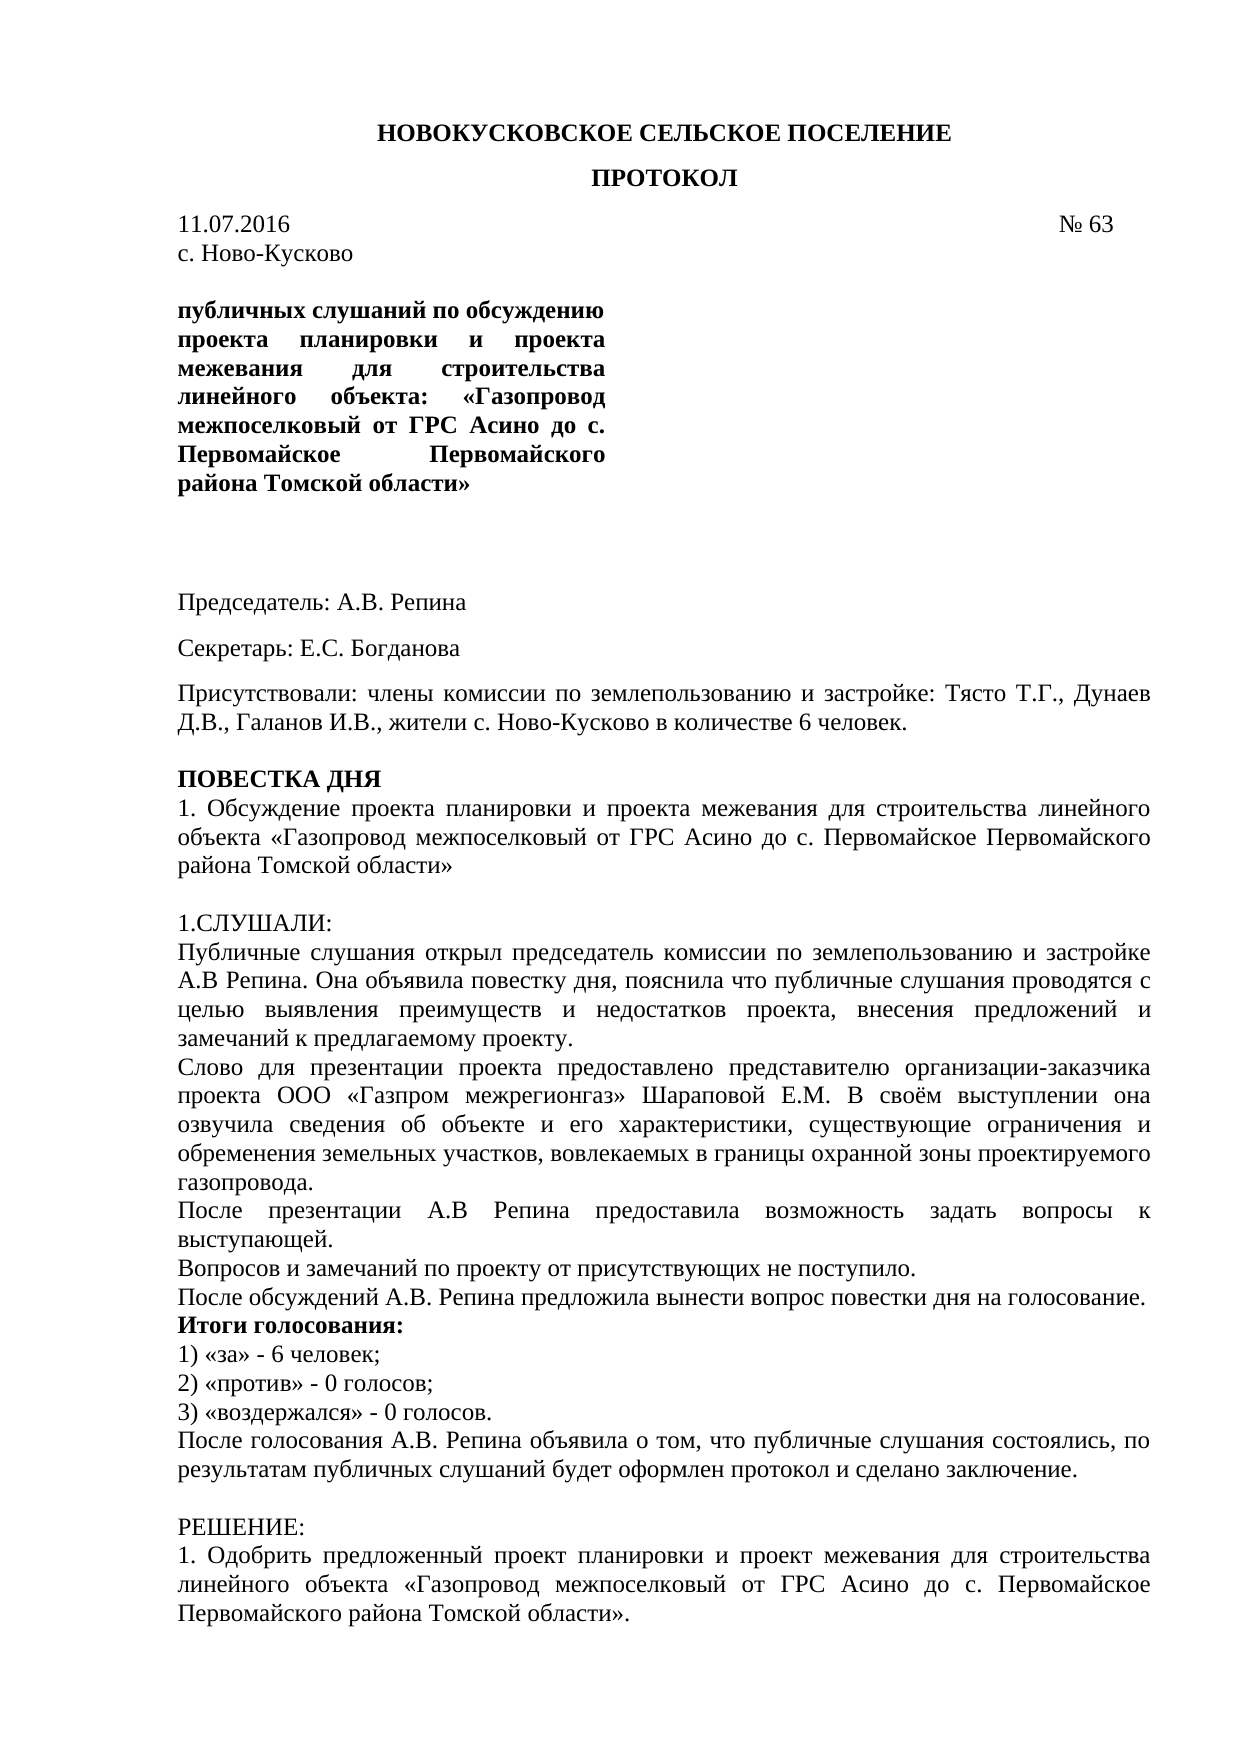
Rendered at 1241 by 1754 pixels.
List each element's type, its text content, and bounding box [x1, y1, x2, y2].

text публичных слушаний по обсуждению [177, 295, 605, 324]
text После голосования А.В. Репина объявила о том, что публичные слушания состоялись, по результатам публичных слушаний будет оформлен протокол и сделано заключение. [177, 1426, 1152, 1483]
text НОВОКУСКОВСКОЕ СЕЛЬСКОЕ ПОСЕЛЕНИЕ [177, 118, 1152, 147]
text После обсуждений А.В. Репина предложила вынести вопрос повестки дня на голосование. [177, 1282, 1152, 1311]
text Вопросов и замечаний по проекту от присутствующих не поступило. [177, 1253, 1152, 1282]
text 1. Обсуждение проекта планировки и проекта межевания для строительства линейного объекта «Газопровод межпоселковый от ГРС Асино до с. Первомайское Первомайского района Томской области» [177, 793, 1152, 879]
text 1) «за» - 6 человек; [177, 1339, 1152, 1368]
text 2) «против» - 0 голосов; [177, 1368, 1152, 1397]
text проекта планировки и проекта межевания для строительства линейного объекта: «Газопровод межпоселковый от ГРС Асино до с. Первомайское Первомайского района Томской области» [177, 324, 605, 496]
text Председатель: А.В. Репина [177, 587, 1152, 616]
text Присутствовали: члены комиссии по землепользованию и застройке: Тясто Т.Г., Дунаев Д.В., Галанов И.В., жители с. Ново-Кусково в количестве 6 человек. [177, 678, 1152, 736]
text Секретарь: Е.С. Богданова [177, 633, 1152, 661]
text 1. Одобрить предложенный проект планировки и проект межевания для строительства линейного объекта «Газопровод межпоселковый от ГРС Асино до с. Первомайское Первомайского района Томской области». [177, 1541, 1152, 1627]
text Итоги голосования: [177, 1311, 1152, 1339]
text с. Ново-Кусково [177, 238, 1152, 266]
text Публичные слушания открыл председатель комиссии по землепользованию и застройке А.В Репина. Она объявила повестку дня, пояснила что публичные слушания проводятся с целью выявления преимуществ и недостатков проекта, внесения предложений и замечаний к предлагаемому проекту. [177, 937, 1152, 1052]
text 11.07.2016 № 63 [177, 209, 1152, 238]
text 1.СЛУШАЛИ: [177, 908, 1152, 937]
text ПОВЕСТКА ДНЯ [177, 764, 1152, 793]
text После презентации А.В Репина предоставила возможность задать вопросы к выступающей. [177, 1196, 1152, 1253]
text 3) «воздержался» - 0 голосов. [177, 1397, 1152, 1426]
text ПРОТОКОЛ [177, 163, 1152, 192]
text Слово для презентации проекта предоставлено представителю организации-заказчика проекта ООО «Газпром межрегионгаз» Шараповой Е.М. В своём выступлении она озвучила сведения об объекте и его характеристики, существующие ограничения и обременения земельных участков, вовлекаемых в границы охранной зоны проектируемого газопровода. [177, 1052, 1152, 1196]
text РЕШЕНИЕ: [177, 1512, 1152, 1541]
